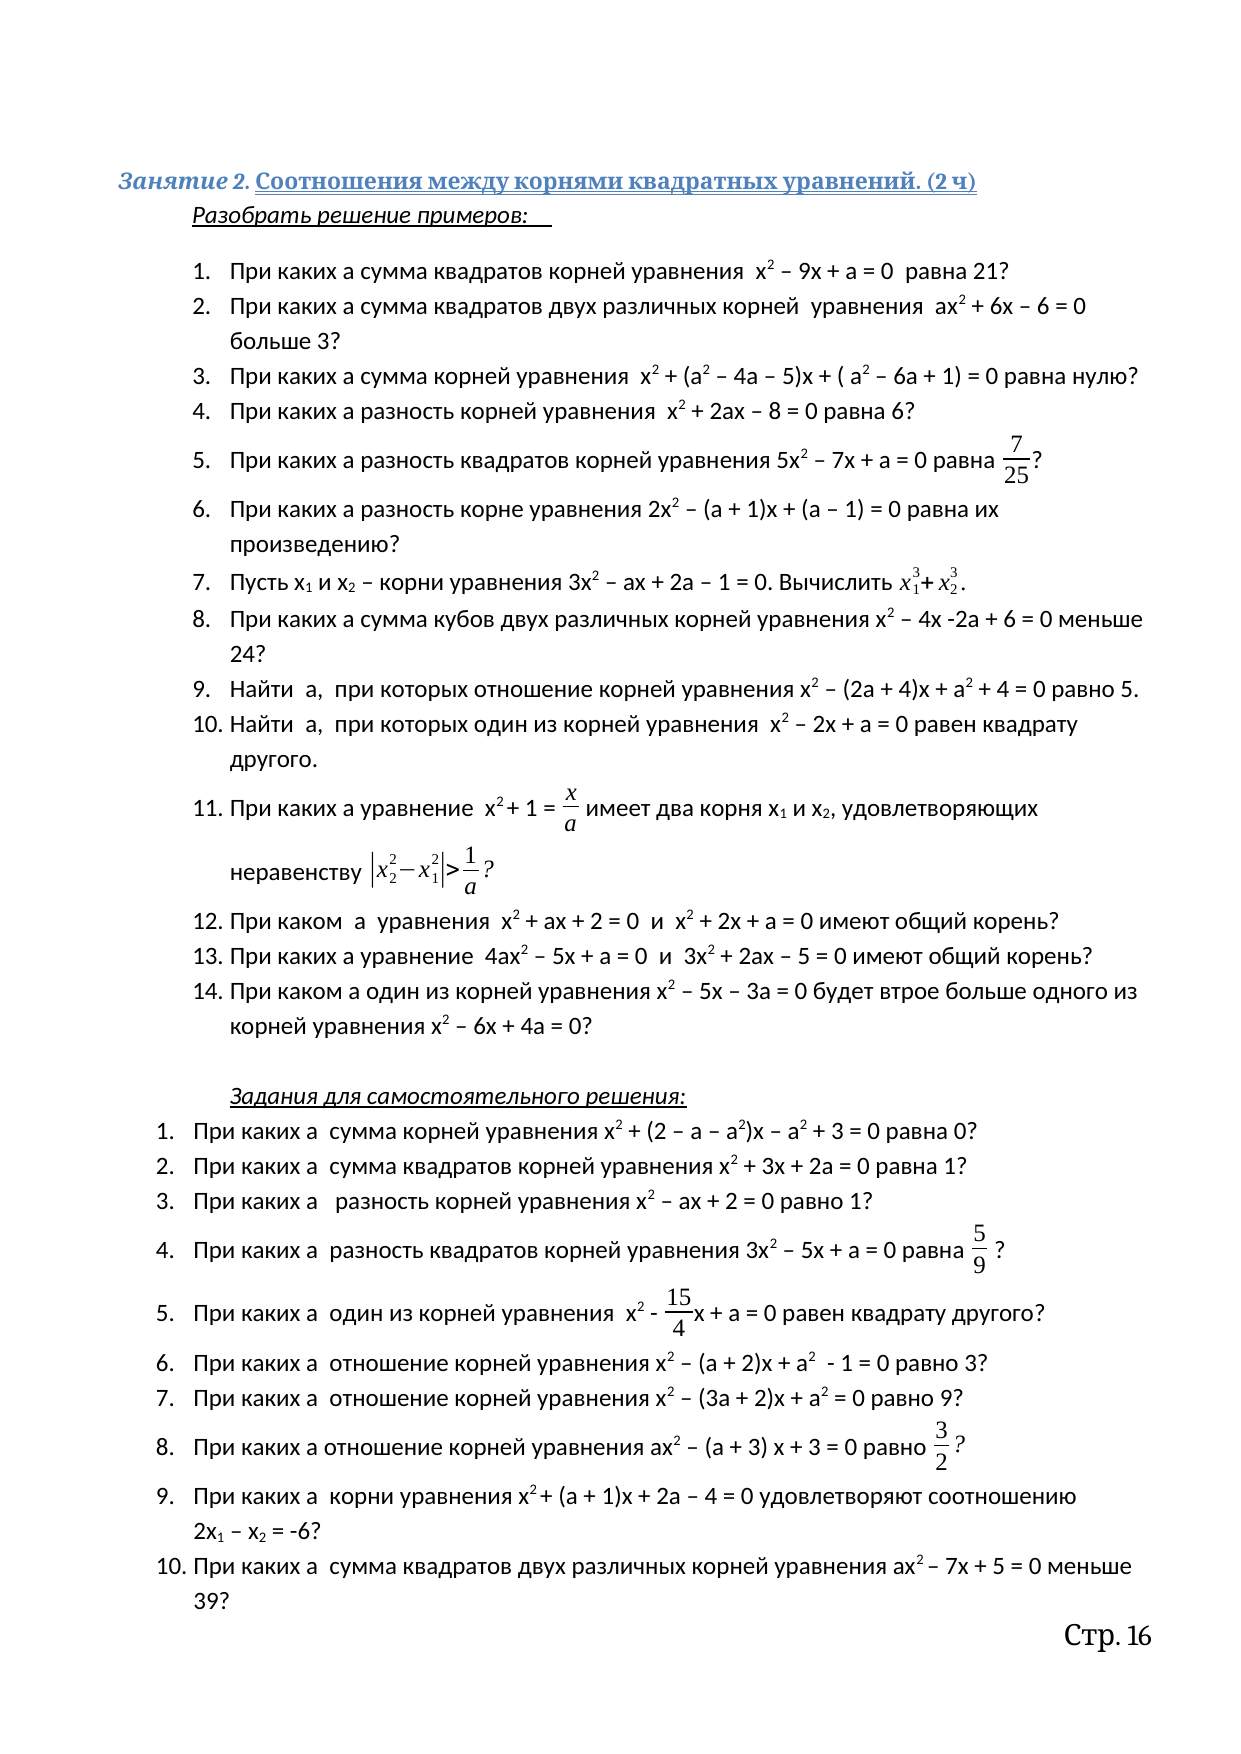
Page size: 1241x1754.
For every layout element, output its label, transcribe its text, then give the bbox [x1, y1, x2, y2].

list При каких а отношение корней уравнения х2 – (3а + 2)х + а2 = 0 равно 9? [156, 1382, 1152, 1412]
list При каких а сумма кубов двух различных корней уравнения х2 – 4х -2а + 6 = 0 меньше 24? [192, 603, 1152, 668]
list При каком а один из корней уравнения х2 – 5х – 3а = 0 будет втрое больше одного из корней уравнения х2 – 6х + 4а = 0? [192, 975, 1152, 1040]
list При каких а сумма квадратов корней уравнения х2 + 3х + 2а = 0 равна 1? [156, 1150, 1152, 1180]
list При каких а один из корней уравнения х2 - х + а = 0 равен квадрату другого? [156, 1283, 1152, 1342]
list При каких а разность корне уравнения 2х2 – (а + 1)х + (а – 1) = 0 равна их произведению? [192, 494, 1152, 559]
list При каких а сумма корней уравнения х2 + (а2 – 4а – 5)х + ( а2 – 6а + 1) = 0 равна нулю? [192, 360, 1152, 391]
list При каких а сумма корней уравнения х2 + (2 – а – а2)х – а2 + 3 = 0 равна 0? [156, 1115, 1152, 1145]
list При каких а разность квадратов корней уравнения 5х2 – 7х + а = 0 равна ? [192, 430, 1152, 489]
list При каких а разность корней уравнения х2 + 2ах – 8 = 0 равна 6? [192, 395, 1152, 426]
list При каких а отношение корней уравнения ах2 – (а + 3) х + 3 = 0 равно [156, 1417, 1152, 1476]
list При каких а сумма квадратов двух различных корней уравнения ах2 – 7х + 5 = 0 меньше 39? [156, 1550, 1152, 1616]
list При каких а уравнение х2 + 1 = имеет два корня х1 и х2, удовлетворяющих неравенству [192, 778, 1152, 900]
list Найти а, при которых отношение корней уравнения х2 – (2а + 4)х + а2 + 4 = 0 равно 5. [192, 673, 1152, 703]
list При каких а сумма квадратов двух различных корней уравнения ах2 + 6х – 6 = 0 больше 3? [192, 290, 1152, 356]
list Пусть х1 и х2 – корни уравнения 3х2 – ах + 2а – 1 = 0. Вычислить [192, 564, 1152, 598]
subtitle Занятие 2. Соотношения между корнями квадратных уравнений. (2 ч) [118, 169, 1152, 196]
list При каких а отношение корней уравнения х2 – (а + 2)х + а2 - 1 = 0 равно 3? [156, 1347, 1152, 1377]
text Разобрать решение примеров: [192, 199, 1152, 230]
list Найти а, при которых один из корней уравнения х2 – 2х + а = 0 равен квадрату другого. [192, 708, 1152, 773]
list При каких а уравнение 4ах2 – 5х + а = 0 и 3х2 + 2ах – 5 = 0 имеют общий корень? [192, 940, 1152, 970]
list Задания для самостоятельного решения: [229, 1080, 1152, 1110]
list При каком а уравнения х2 + ах + 2 = 0 и х2 + 2х + а = 0 имеют общий корень? [192, 905, 1152, 935]
list При каких а разность квадратов корней уравнения 3х2 – 5х + а = 0 равна ? [156, 1220, 1152, 1279]
list При каких а сумма квадратов корней уравнения х2 – 9х + а = 0 равна 21? [192, 255, 1152, 286]
list При каких а корни уравнения х2 + (а + 1)х + 2а – 4 = 0 удовлетворяют соотношению 2х1 – х2 = -6? [156, 1480, 1152, 1546]
list При каких а разность корней уравнения х2 – ах + 2 = 0 равно 1? [156, 1185, 1152, 1215]
